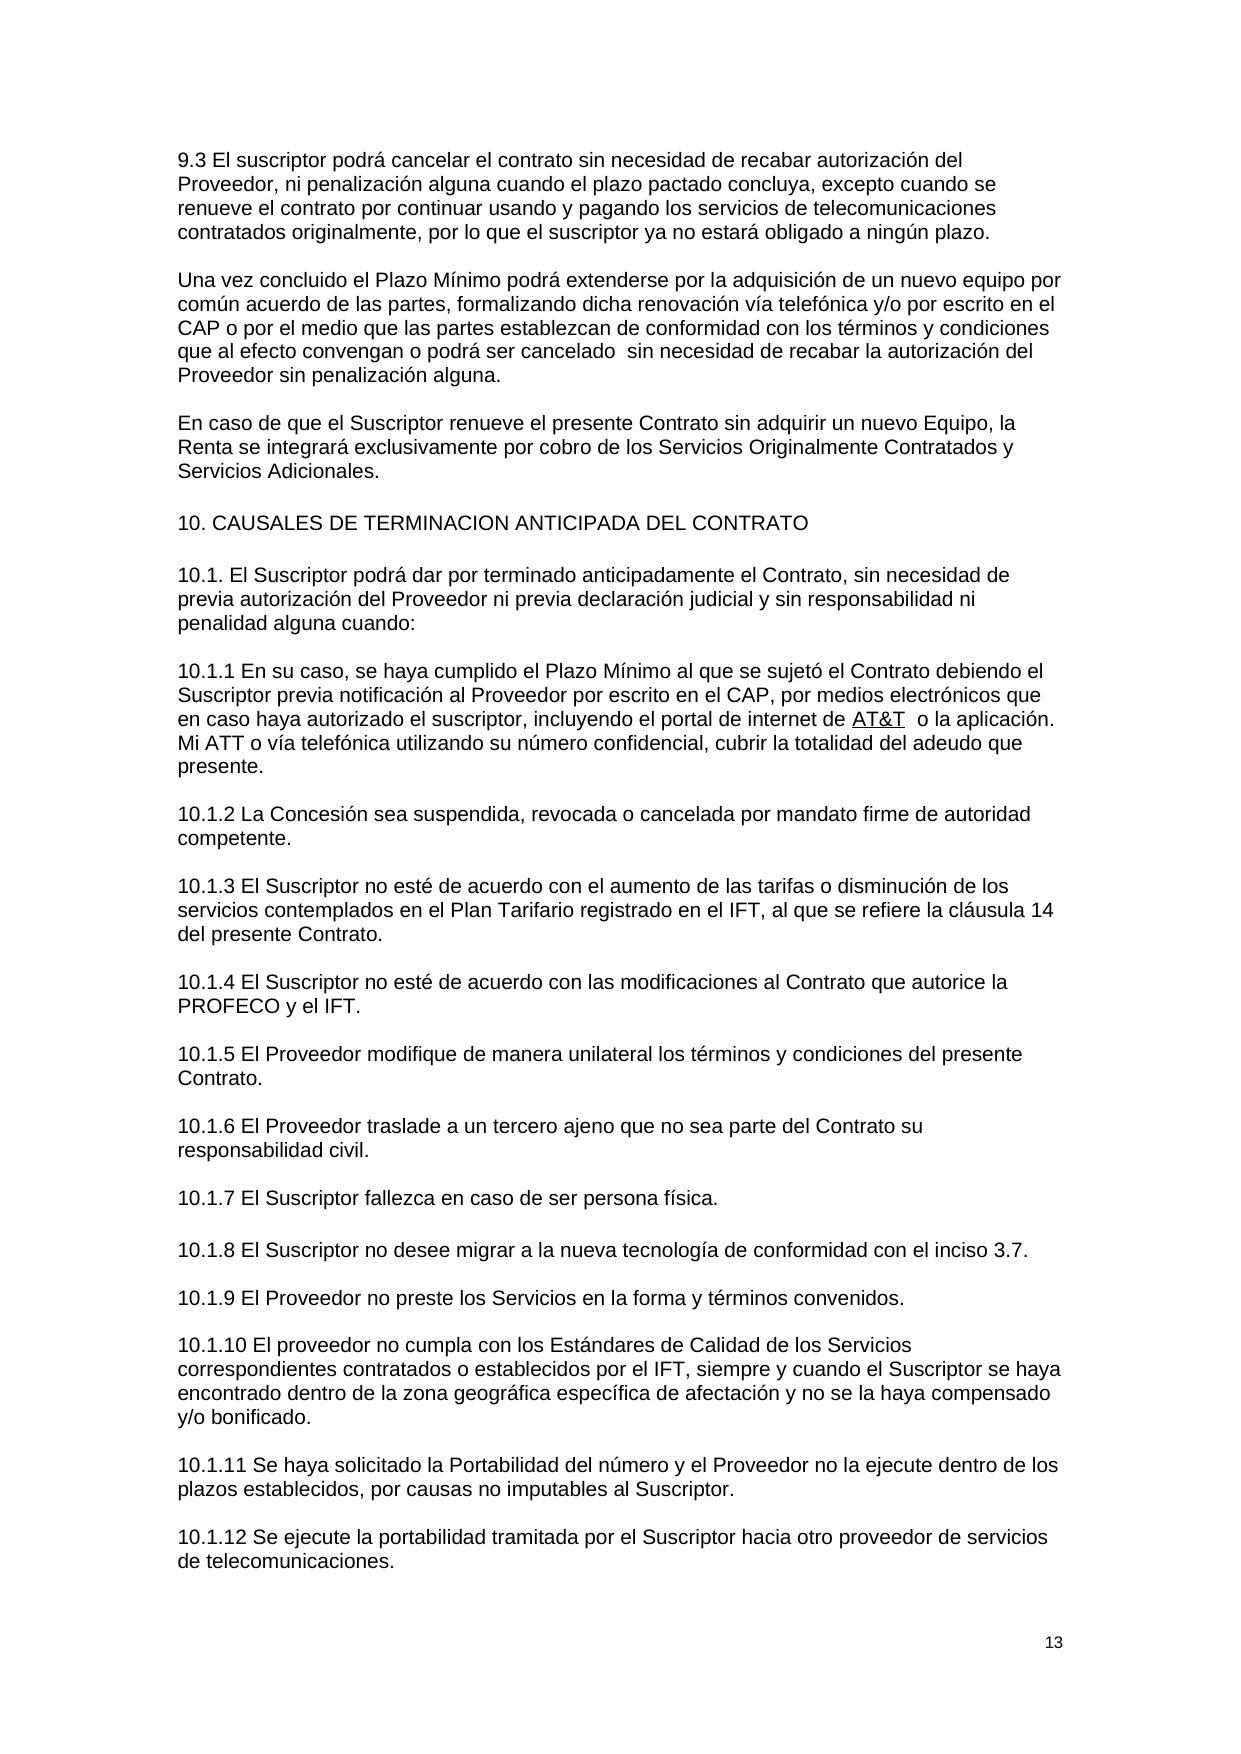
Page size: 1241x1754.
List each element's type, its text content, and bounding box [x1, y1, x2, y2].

subtitle 10. CAUSALES DE TERMINACION ANTICIPADA DEL CONTRATO [177, 511, 1063, 535]
text 10.1.10 El proveedor no cumpla con los Estándares de Calidad de los Servicios correspondientes contratados o establecidos por el IFT, siempre y cuando el Suscriptor se haya encontrado dentro de la zona geográfica específica de afectación y no se la haya compensado y/o bonificado. [177, 1333, 1063, 1429]
text Una vez concluido el Plazo Mínimo podrá extenderse por la adquisición de un nuevo equipo por común acuerdo de las partes, formalizando dicha renovación vía telefónica y/o por escrito en el CAP o por el medio que las partes establezcan de conformidad con los términos y condiciones que al efecto convengan o podrá ser cancelado sin necesidad de recabar la autorización del Proveedor sin penalización alguna. [177, 267, 1063, 387]
text 10.1.11 Se haya solicitado la Portabilidad del número y el Proveedor no la ejecute dentro de los plazos establecidos, por causas no imputables al Suscriptor. [177, 1453, 1063, 1501]
text 10.1.2 La Concesión sea suspendida, revocada o cancelada por mandato firme de autoridad competente. [177, 802, 1063, 850]
text 10.1.4 El Suscriptor no esté de acuerdo con las modificaciones al Contrato que autorice la PROFECO y el IFT. [177, 970, 1063, 1018]
text En caso de que el Suscriptor renueve el presente Contrato sin adquirir un nuevo Equipo, la Renta se integrará exclusivamente por cobro de los Servicios Originalmente Contratados y Servicios Adicionales. [177, 411, 1063, 483]
text 9.3 El suscriptor podrá cancelar el contrato sin necesidad de recabar autorización del Proveedor, ni penalización alguna cuando el plazo pactado concluya, excepto cuando se renueve el contrato por continuar usando y pagando los servicios de telecomunicaciones contratados originalmente, por lo que el suscriptor ya no estará obligado a ningún plazo. [177, 148, 1063, 243]
text 10.1.7 El Suscriptor fallezca en caso de ser persona física. [177, 1186, 1063, 1209]
text 10.1.12 Se ejecute la portabilidad tramitada por el Suscriptor hacia otro proveedor de servicios de telecomunicaciones. [177, 1525, 1063, 1573]
text 10.1.3 El Suscriptor no esté de acuerdo con el aumento de las tarifas o disminución de los servicios contemplados en el Plan Tarifario registrado en el IFT, al que se refiere la cláusula 14 del presente Contrato. [177, 874, 1063, 946]
text 10.1. El Suscriptor podrá dar por terminado anticipadamente el Contrato, sin necesidad de previa autorización del Proveedor ni previa declaración judicial y sin responsabilidad ni penalidad alguna cuando: [177, 563, 1063, 634]
text 10.1.6 El Proveedor traslade a un tercero ajeno que no sea parte del Contrato su responsabilidad civil. [177, 1114, 1063, 1162]
text 10.1.5 El Proveedor modifique de manera unilateral los términos y condiciones del presente Contrato. [177, 1042, 1063, 1090]
text 10.1.9 El Proveedor no preste los Servicios en la forma y términos convenidos. [177, 1285, 1063, 1309]
text 10.1.1 En su caso, se haya cumplido el Plazo Mínimo al que se sujetó el Contrato debiendo el Suscriptor previa notificación al Proveedor por escrito en el CAP, por medios electrónicos que en caso haya autorizado el suscriptor, incluyendo el portal de internet de AT&T o la aplicación. Mi ATT o vía telefónica utilizando su número confidencial, cubrir la totalidad del adeudo que presente. [177, 658, 1063, 778]
text 10.1.8 El Suscriptor no desee migrar a la nueva tecnología de conformidad con el inciso 3.7. [177, 1237, 1063, 1261]
